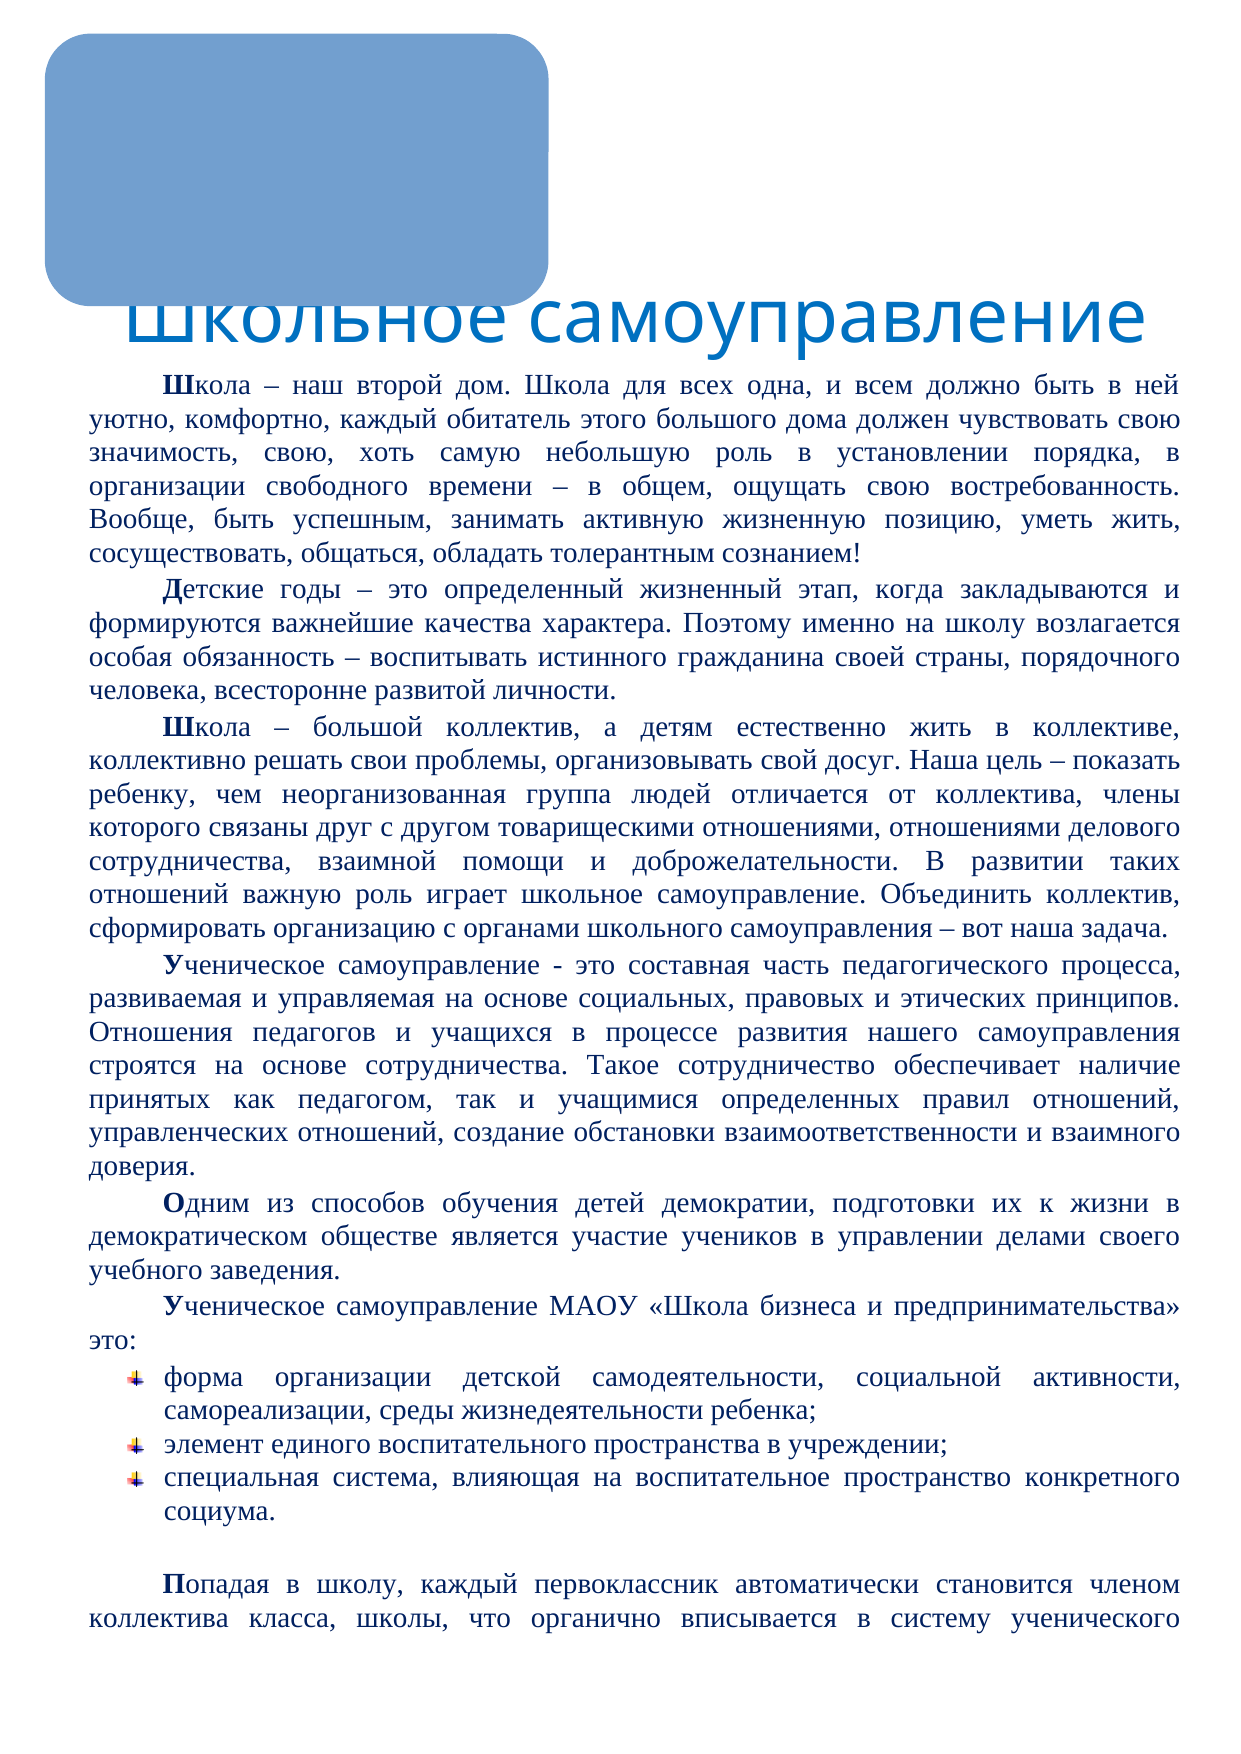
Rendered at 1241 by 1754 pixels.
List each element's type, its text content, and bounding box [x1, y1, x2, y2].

text Ученическое самоуправление - это составная часть педагогического процесса, развиваемая и управляемая на основе социальных, правовых и этических принципов. Отношения педагогов и учащихся в процессе развития нашего самоуправления строятся на основе сотрудничества. Такое сотрудничество обеспечивает наличие принятых как педагогом, так и учащимися определенных правил отношений, управленческих отношений, создание обстановки взаимоответственности и взаимного доверия. [89, 947, 1181, 1182]
text Школьное самоуправление [89, 262, 1181, 364]
picture [127, 1436, 144, 1454]
list форма организации детской самодеятельности, социальной активности, самореализации, среды жизнедеятельности ребенка; [126, 1359, 1181, 1426]
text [89, 1566, 1181, 1633]
list специальная система, влияющая на воспитательное пространство конкретного социума. [126, 1459, 1181, 1526]
text Одним из способов обучения детей демократии, подготовки их к жизни в демократическом обществе является участие учеников в управлении делами своего учебного заведения. [89, 1185, 1181, 1285]
text Школа – наш второй дом. Школа для всех одна, и всем должно быть в ней уютно, комфортно, каждый обитатель этого большого дома должен чувствовать свою значимость, свою, хоть самую небольшую роль в установлении порядка, в организации свободного времени – в общем, ощущать свою востребованность. Вообще, быть успешным, занимать активную жизненную позицию, уметь жить, сосуществовать, общаться, обладать толерантным сознанием! [89, 367, 1181, 568]
text Ученическое самоуправление МАОУ «Школа бизнеса и предпринимательства» это: [89, 1288, 1181, 1356]
list элемент единого воспитательного пространства в учреждении; [126, 1426, 1181, 1459]
text Школа – большой коллектив, а детям естественно жить в коллективе, коллективно решать свои проблемы, организовывать свой досуг. Наша цель – показать ребенку, чем неорганизованная группа людей отличается от коллектива, члены которого связаны друг с другом товарищескими отношениями, отношениями делового сотрудничества, взаимной помощи и доброжелательности. В развитии таких отношений важную роль играет школьное самоуправление. Объединить коллектив, сформировать организацию с органами школьного самоуправления – вот наша задача. [89, 709, 1181, 944]
picture [127, 1369, 144, 1386]
picture [127, 1470, 144, 1487]
text Детские годы – это определенный жизненный этап, когда закладываются и формируются важнейшие качества характера. Поэтому именно на школу возлагается особая обязанность – воспитывать истинного гражданина своей страны, порядочного человека, всесторонне развитой личности. [89, 572, 1181, 706]
